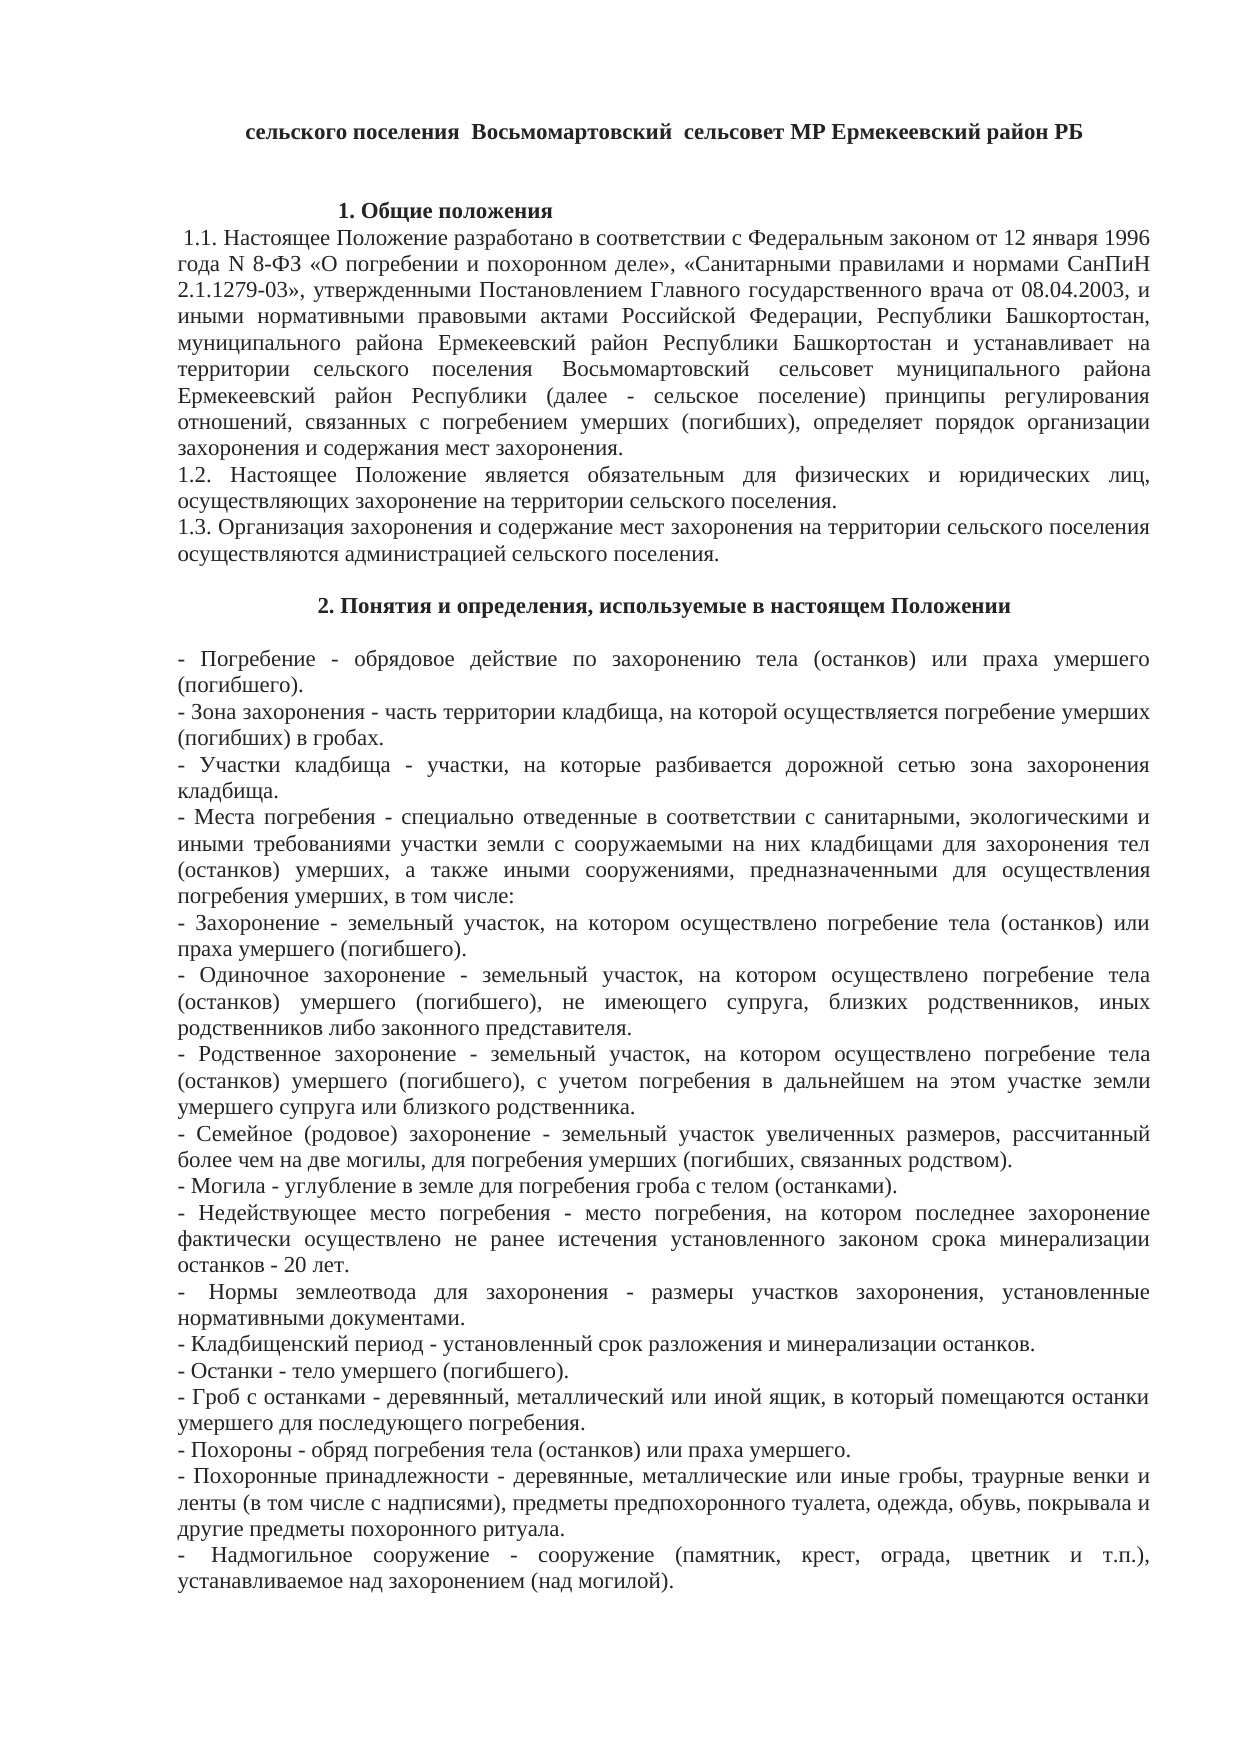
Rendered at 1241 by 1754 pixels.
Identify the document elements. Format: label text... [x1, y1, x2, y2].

text - Места погребения - специально отведенные в соответствии с санитарными, экологическими и иными требованиями участки земли с сооружаемыми на них кладбищами для захоронения тел (останков) умерших, а также иными сооружениями, предназначенными для осуществления погребения умерших, в том числе: [177, 803, 1152, 909]
text - Похоронные принадлежности - деревянные, металлические или иные гробы, траурные венки и ленты (в том числе с надписями), предметы предпохоронного туалета, одежда, обувь, покрывала и другие предметы похоронного ритуала. [177, 1462, 1152, 1541]
text 1.1. Настоящее Положение разработано в соответствии с Федеральным законом от 12 января 1996 года N 8-ФЗ «О погребении и похоронном деле», «Санитарными правилами и нормами СанПиН 2.1.1279-03», утвержденными Постановлением Главного государственного врача от 08.04.2003, и иными нормативными правовыми актами Российской Федерации, Республики Башкортостан, муниципального района Ермекеевский район Республики Башкортостан и устанавливает на территории сельского поселения Восьмомартовский сельсовет муниципального района Ермекеевский район Республики (далее - сельское поселение) принципы регулирования отношений, связанных с погребением умерших (погибших), определяет порядок организации захоронения и содержания мест захоронения. [177, 223, 1152, 461]
text 2. Понятия и определения, используемые в настоящем Положении [177, 592, 1152, 619]
text - Похороны - обряд погребения тела (останков) или праха умершего. [177, 1436, 1152, 1462]
text - Нормы землеотвода для захоронения - размеры участков захоронения, установленные нормативными документами. [177, 1278, 1152, 1330]
text 1.3. Организация захоронения и содержание мест захоронения на территории сельского поселения осуществляются администрацией сельского поселения. [177, 513, 1152, 566]
text - Участки кладбища - участки, на которые разбивается дорожной сетью зона захоронения кладбища. [177, 751, 1152, 803]
text - Захоронение - земельный участок, на котором осуществлено погребение тела (останков) или праха умершего (погибшего). [177, 909, 1152, 961]
text - Семейное (родовое) захоронение - земельный участок увеличенных размеров, рассчитанный более чем на две могилы, для погребения умерших (погибших, связанных родством). [177, 1119, 1152, 1172]
text 1. Общие положения [177, 197, 1152, 223]
text - Недействующее место погребения - место погребения, на котором последнее захоронение фактически осуществлено не ранее истечения установленного законом срока минерализации останков - 20 лет. [177, 1199, 1152, 1278]
text - Родственное захоронение - земельный участок, на котором осуществлено погребение тела (останков) умершего (погибшего), с учетом погребения в дальнейшем на этом участке земли умершего супруга или близкого родственника. [177, 1041, 1152, 1119]
text - Гроб с останками - деревянный, металлический или иной ящик, в который помещаются останки умершего для последующего погребения. [177, 1383, 1152, 1436]
text - Зона захоронения - часть территории кладбища, на которой осуществляется погребение умерших (погибших) в гробах. [177, 698, 1152, 751]
text - Останки - тело умершего (погибшего). [177, 1357, 1152, 1383]
text - Погребение - обрядовое действие по захоронению тела (останков) или праха умершего (погибшего). [177, 645, 1152, 698]
text - Могила - углубление в земле для погребения гроба с телом (останками). [177, 1172, 1152, 1199]
text - Одиночное захоронение - земельный участок, на котором осуществлено погребение тела (останков) умершего (погибшего), не имеющего супруга, близких родственников, иных родственников либо законного представителя. [177, 961, 1152, 1041]
text - Кладбищенский период - установленный срок разложения и минерализации останков. [177, 1330, 1152, 1357]
text - Надмогильное сооружение - сооружение (памятник, крест, ограда, цветник и т.п.), устанавливаемое над захоронением (над могилой). [177, 1541, 1152, 1594]
text 1.2. Настоящее Положение является обязательным для физических и юридических лиц, осуществляющих захоронение на территории сельского поселения. [177, 461, 1152, 513]
text сельского поселения Восьмомартовский сельсовет МР Ермекеевский район РБ [177, 118, 1152, 144]
